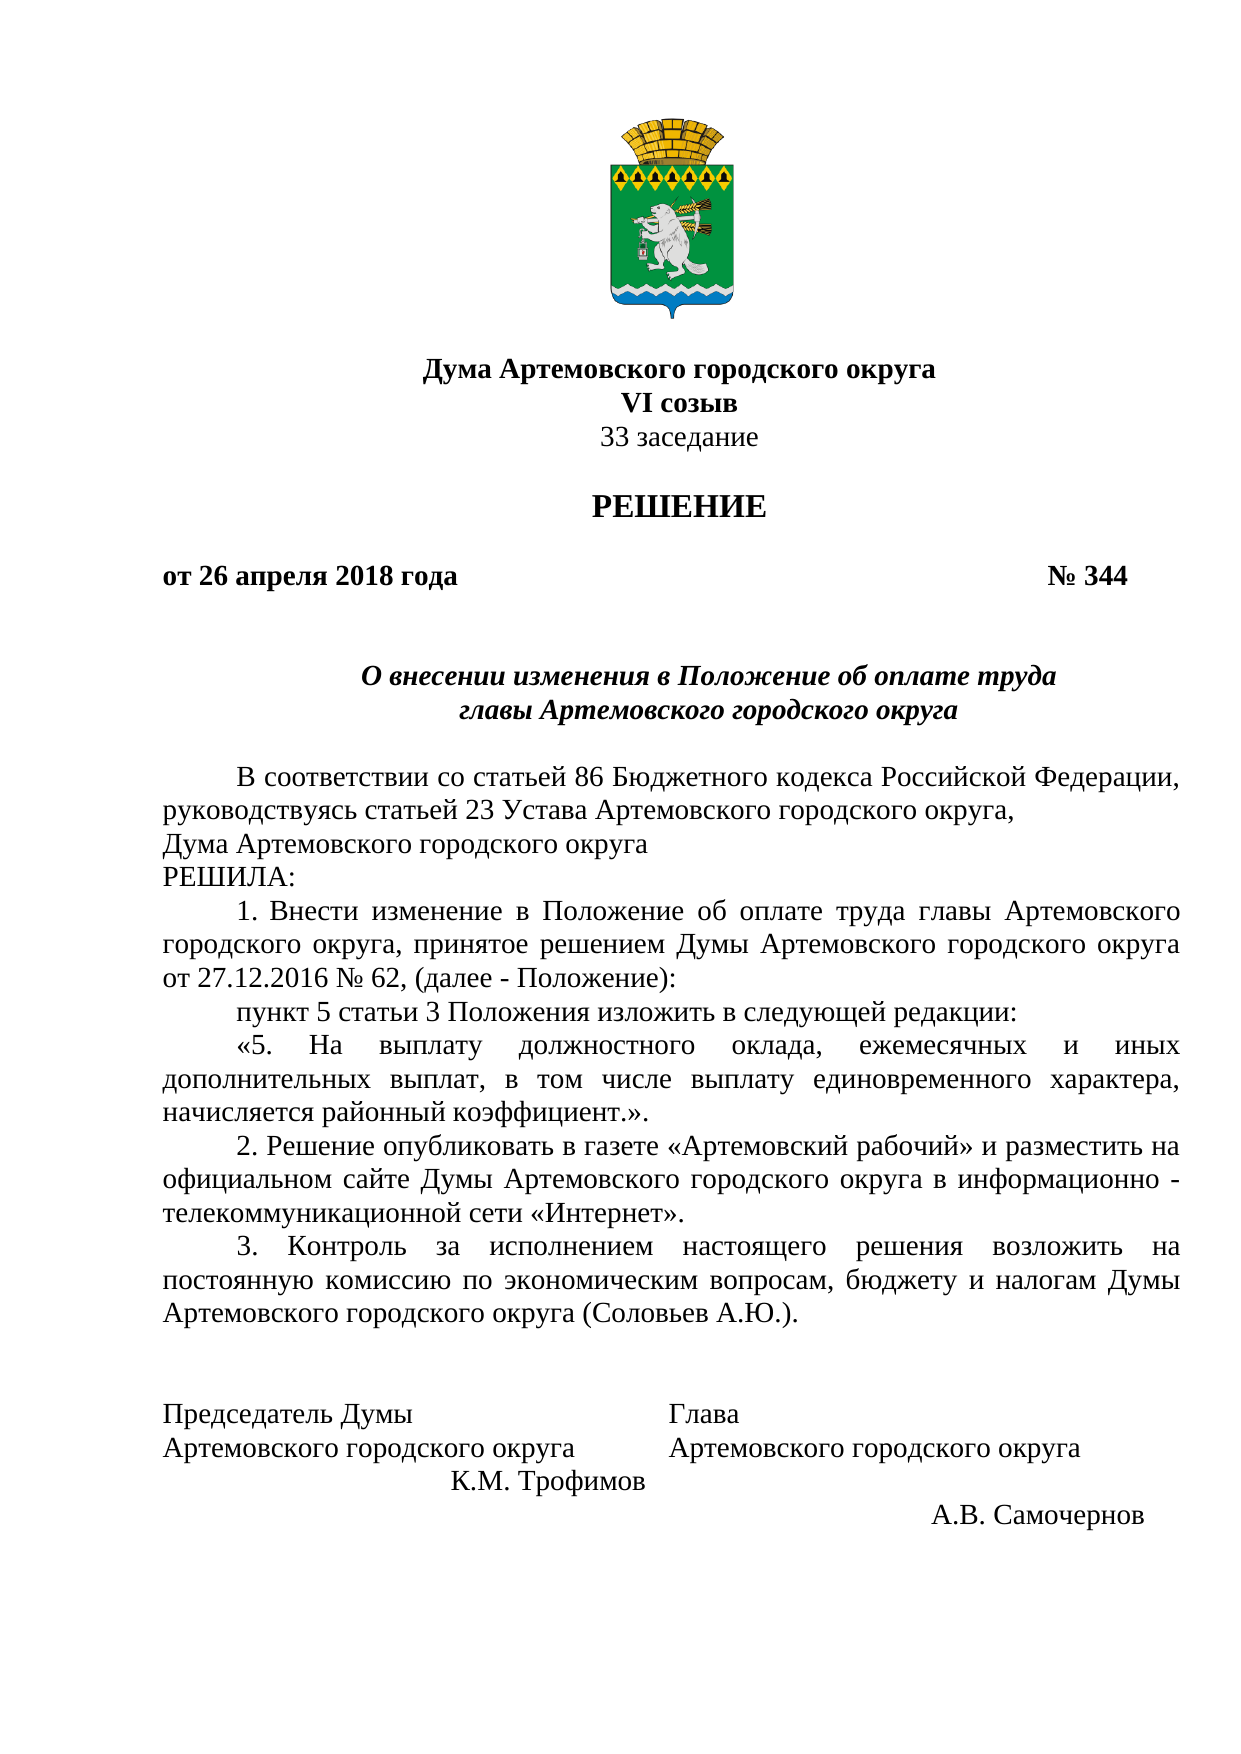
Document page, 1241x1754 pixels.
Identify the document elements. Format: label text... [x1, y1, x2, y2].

text РЕШИЛА: [162, 859, 1181, 893]
text «5. На выплату должностного оклада, ежемесячных и иных дополнительных выплат, в том числе выплату единовременного характера, начисляется районный коэффициент.». [162, 1027, 1181, 1128]
text О внесении изменения в Положение об оплате труда [162, 658, 1181, 692]
text VI созыв [162, 385, 1181, 419]
text 2. Решение опубликовать в газете «Артемовский рабочий» и разместить на официальном сайте Думы Артемовского городского округа в информационно - телекоммуникационной сети «Интернет». [162, 1128, 1181, 1228]
table_header Председатель Думы Артемовского городского округа К.М. Трофимов [151, 1396, 657, 1530]
text 3. Контроль за исполнением настоящего решения возложить на постоянную комиссию по экономическим вопросам, бюджету и налогам Думы Артемовского городского округа (Соловьев А.Ю.). [162, 1228, 1181, 1329]
table_header Глава Артемовского городского округа А.В. Самочернов [657, 1396, 1163, 1530]
text 1. Внести изменение в Положение об оплате труда главы Артемовского городского округа, принятое решением Думы Артемовского городского округа от 27.12.2016 № 62, (далее - Положение): [162, 893, 1181, 994]
text РЕШЕНИЕ [162, 486, 1181, 524]
text Дума Артемовского городского округа [162, 826, 1181, 859]
text главы Артемовского городского округа [162, 692, 1181, 725]
text В соответствии со статьей 86 Бюджетного кодекса Российской Федерации, руководствуясь статьей 23 Устава Артемовского городского округа, [162, 759, 1181, 826]
picture [610, 118, 734, 319]
text Дума Артемовского городского округа [162, 352, 1181, 385]
text пункт 5 статьи 3 Положения изложить в следующей редакции: [162, 994, 1181, 1027]
text от 26 апреля 2018 года № 344 [162, 558, 1181, 591]
text 33 заседание [162, 419, 1181, 452]
